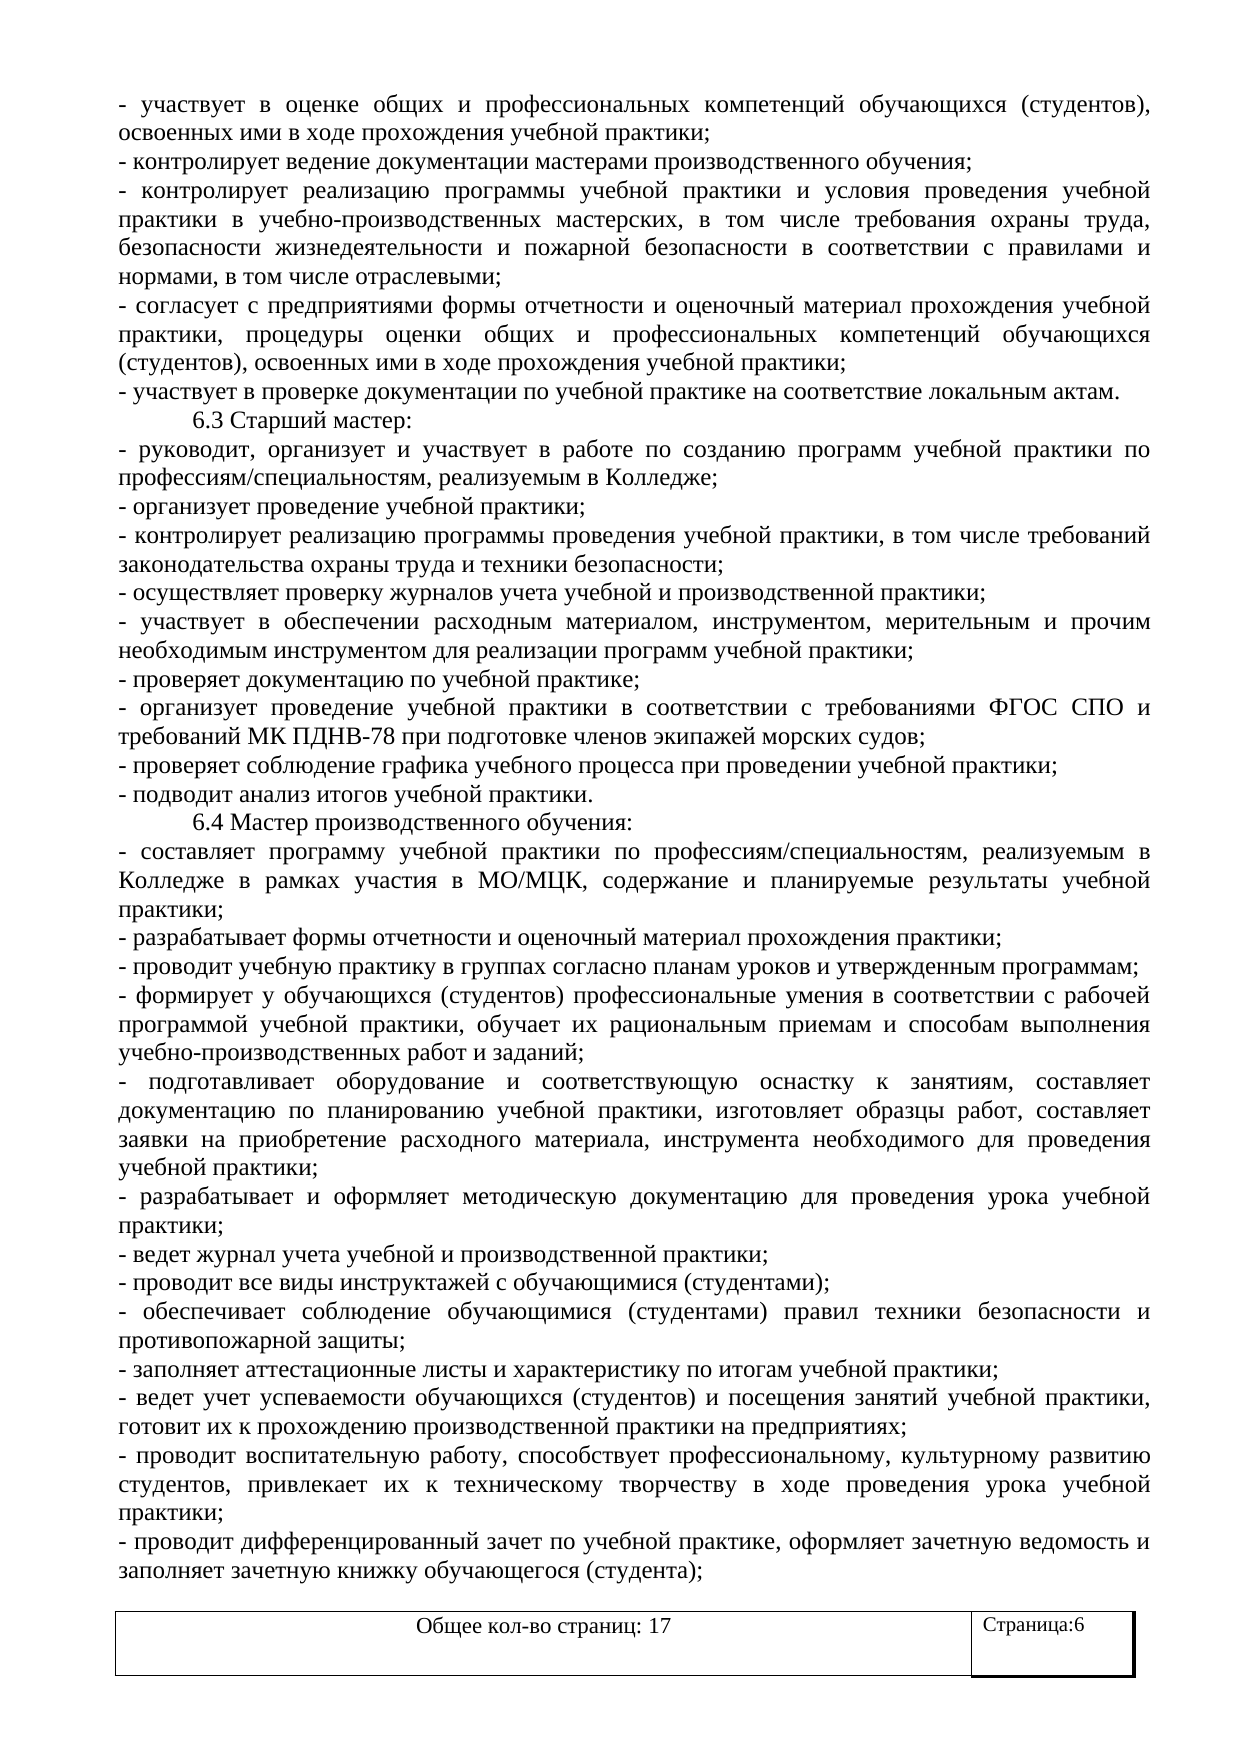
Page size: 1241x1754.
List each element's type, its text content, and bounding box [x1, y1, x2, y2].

text 6.4 Мастер производственного обучения: [192, 807, 1152, 836]
text - согласует с предприятиями формы отчетности и оценочный материал прохождения учебной практики, процедуры оценки общих и профессиональных компетенций обучающихся (студентов), освоенных ими в ходе прохождения учебной практики; [118, 290, 1152, 376]
text - участвует в обеспечении расходным материалом, инструментом, мерительным и прочим необходимым инструментом для реализации программ учебной практики; [118, 606, 1152, 664]
text - составляет программу учебной практики по профессиям/специальностям, реализуемым в Колледже в рамках участия в МО/МЦК, содержание и планируемые результаты учебной практики; [118, 836, 1152, 922]
text - организует проведение учебной практики в соответствии с требованиями ФГОС СПО и требований МК ПДНВ-78 при подготовке членов экипажей морских судов; [118, 692, 1152, 750]
text - руководит, организует и участвует в работе по созданию программ учебной практики по профессиям/специальностям, реализуемым в Колледже; [118, 434, 1152, 491]
text - проводит все виды инструктажей с обучающимися (студентами); [118, 1267, 1152, 1296]
text - проверяет документацию по учебной практике; [118, 664, 1152, 692]
text - разрабатывает формы отчетности и оценочный материал прохождения практики; [118, 922, 1152, 951]
text - организует проведение учебной практики; [118, 491, 1152, 520]
text - разрабатывает и оформляет методическую документацию для проведения урока учебной практики; [118, 1181, 1152, 1239]
text - осуществляет проверку журналов учета учебной и производственной практики; [118, 577, 1152, 606]
text - заполняет аттестационные листы и характеристику по итогам учебной практики; [118, 1354, 1152, 1382]
text - подготавливает оборудование и соответствующую оснастку к занятиям, составляет документацию по планированию учебной практики, изготовляет образцы работ, составляет заявки на приобретение расходного материала, инструмента необходимого для проведения учебной практики; [118, 1066, 1152, 1181]
text - ведет журнал учета учебной и производственной практики; [118, 1239, 1152, 1267]
text - контролирует ведение документации мастерами производственного обучения; [118, 146, 1152, 175]
text - подводит анализ итогов учебной практики. [118, 779, 1152, 807]
text - участвует в оценке общих и профессиональных компетенций обучающихся (студентов), освоенных ими в ходе прохождения учебной практики; [118, 89, 1152, 146]
text - проводит учебную практику в группах согласно планам уроков и утвержденным программам; [118, 951, 1152, 980]
text - участвует в проверке документации по учебной практике на соответствие локальным актам. [118, 376, 1152, 405]
text - контролирует реализацию программы проведения учебной практики, в том числе требований законодательства охраны труда и техники безопасности; [118, 520, 1152, 577]
text - обеспечивает соблюдение обучающимися (студентами) правил техники безопасности и противопожарной защиты; [118, 1296, 1152, 1354]
text - проводит дифференцированный зачет по учебной практике, оформляет зачетную ведомость и заполняет зачетную книжку обучающегося (студента); [118, 1526, 1152, 1584]
text - проверяет соблюдение графика учебного процесса при проведении учебной практики; [118, 750, 1152, 779]
text - ведет учет успеваемости обучающихся (студентов) и посещения занятий учебной практики, готовит их к прохождению производственной практики на предприятиях; [118, 1382, 1152, 1440]
text - контролирует реализацию программы учебной практики и условия проведения учебной практики в учебно-производственных мастерских, в том числе требования охраны труда, безопасности жизнедеятельности и пожарной безопасности в соответствии с правилами и нормами, в том числе отраслевыми; [118, 175, 1152, 290]
text - формирует у обучающихся (студентов) профессиональные умения в соответствии с рабочей программой учебной практики, обучает их рациональным приемам и способам выполнения учебно-производственных работ и заданий; [118, 980, 1152, 1066]
text - проводит воспитательную работу, способствует профессиональному, культурному развитию студентов, привлекает их к техническому творчеству в ходе проведения урока учебной практики; [118, 1440, 1152, 1526]
text 6.3 Старший мастер: [192, 405, 1152, 434]
